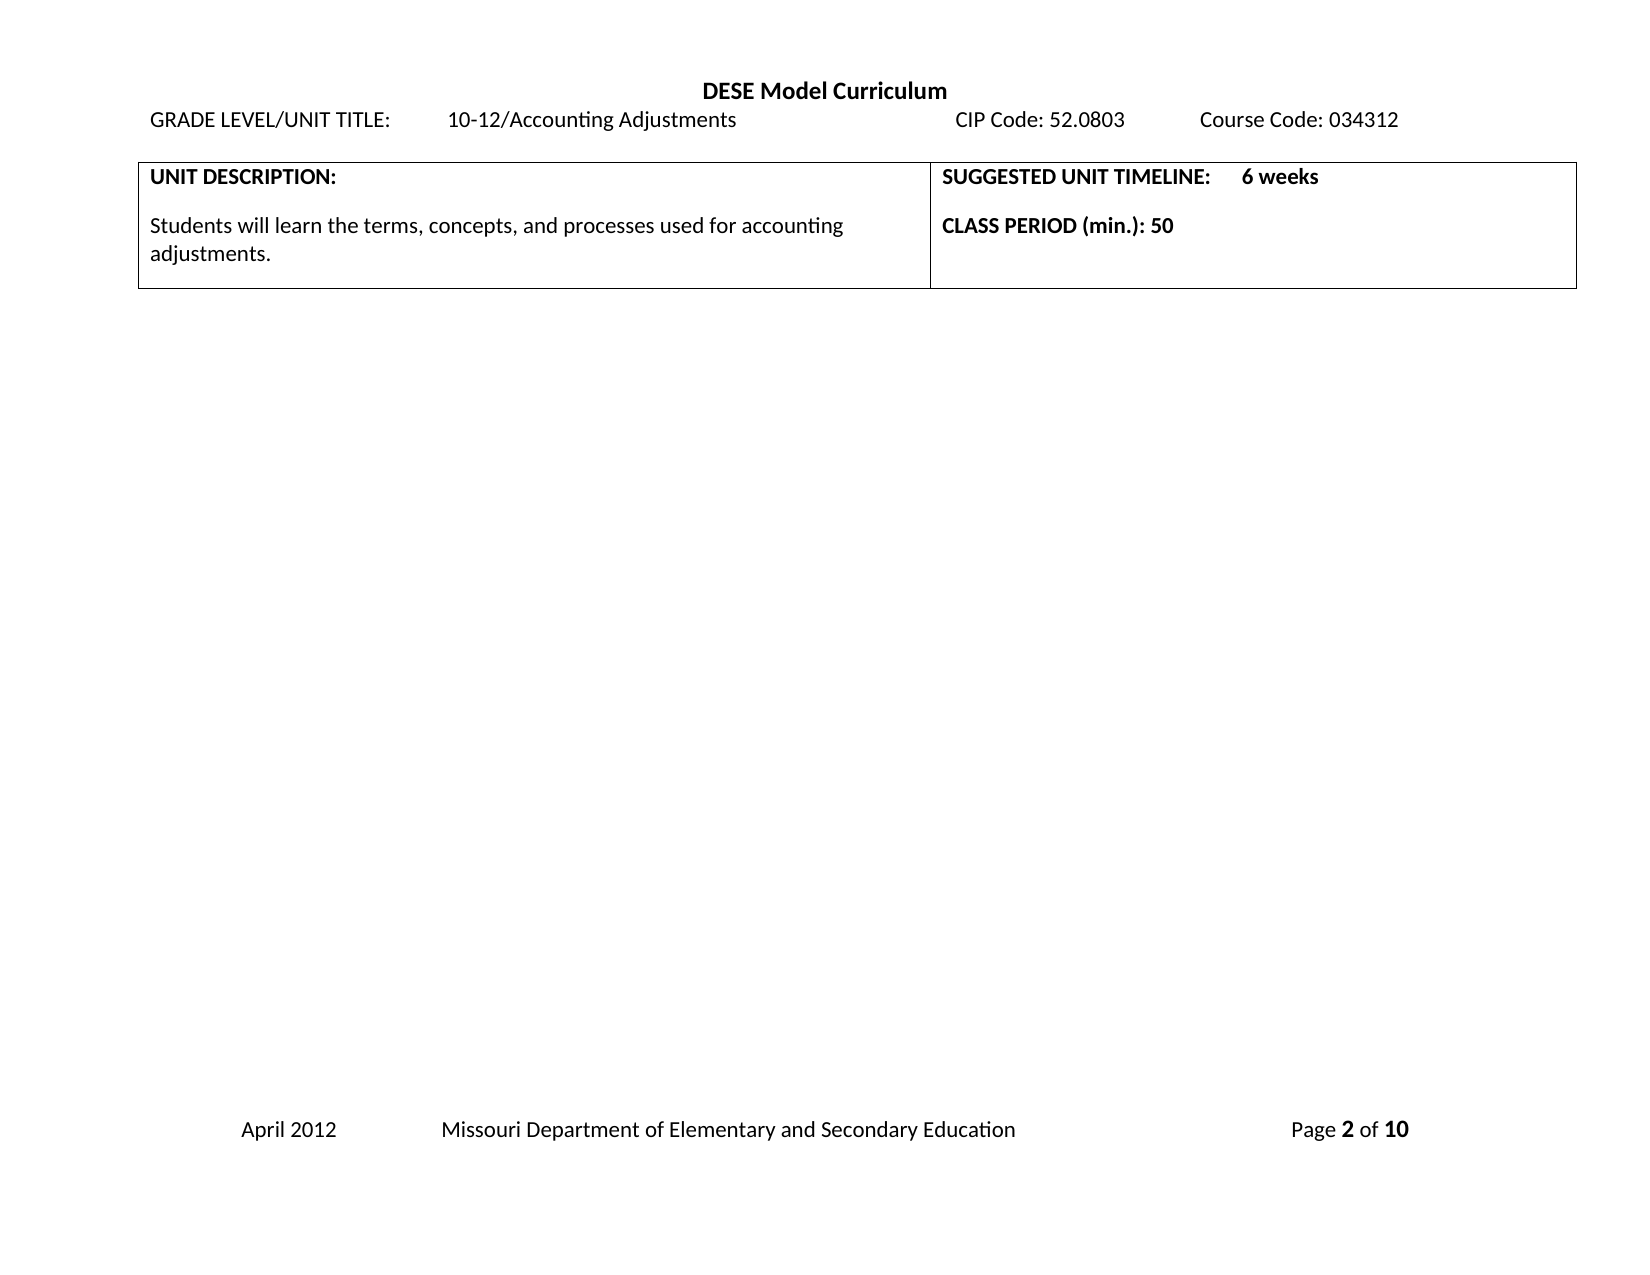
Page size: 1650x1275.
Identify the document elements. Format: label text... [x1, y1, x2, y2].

table_header SUGGESTED UNIT TIMELINE: 6 weeks CLASS PERIOD (min.): 50 [931, 163, 1576, 288]
table_header UNIT DESCRIPTION: Students will learn the terms, concepts, and processes used for accounting adjustments. [139, 163, 930, 288]
